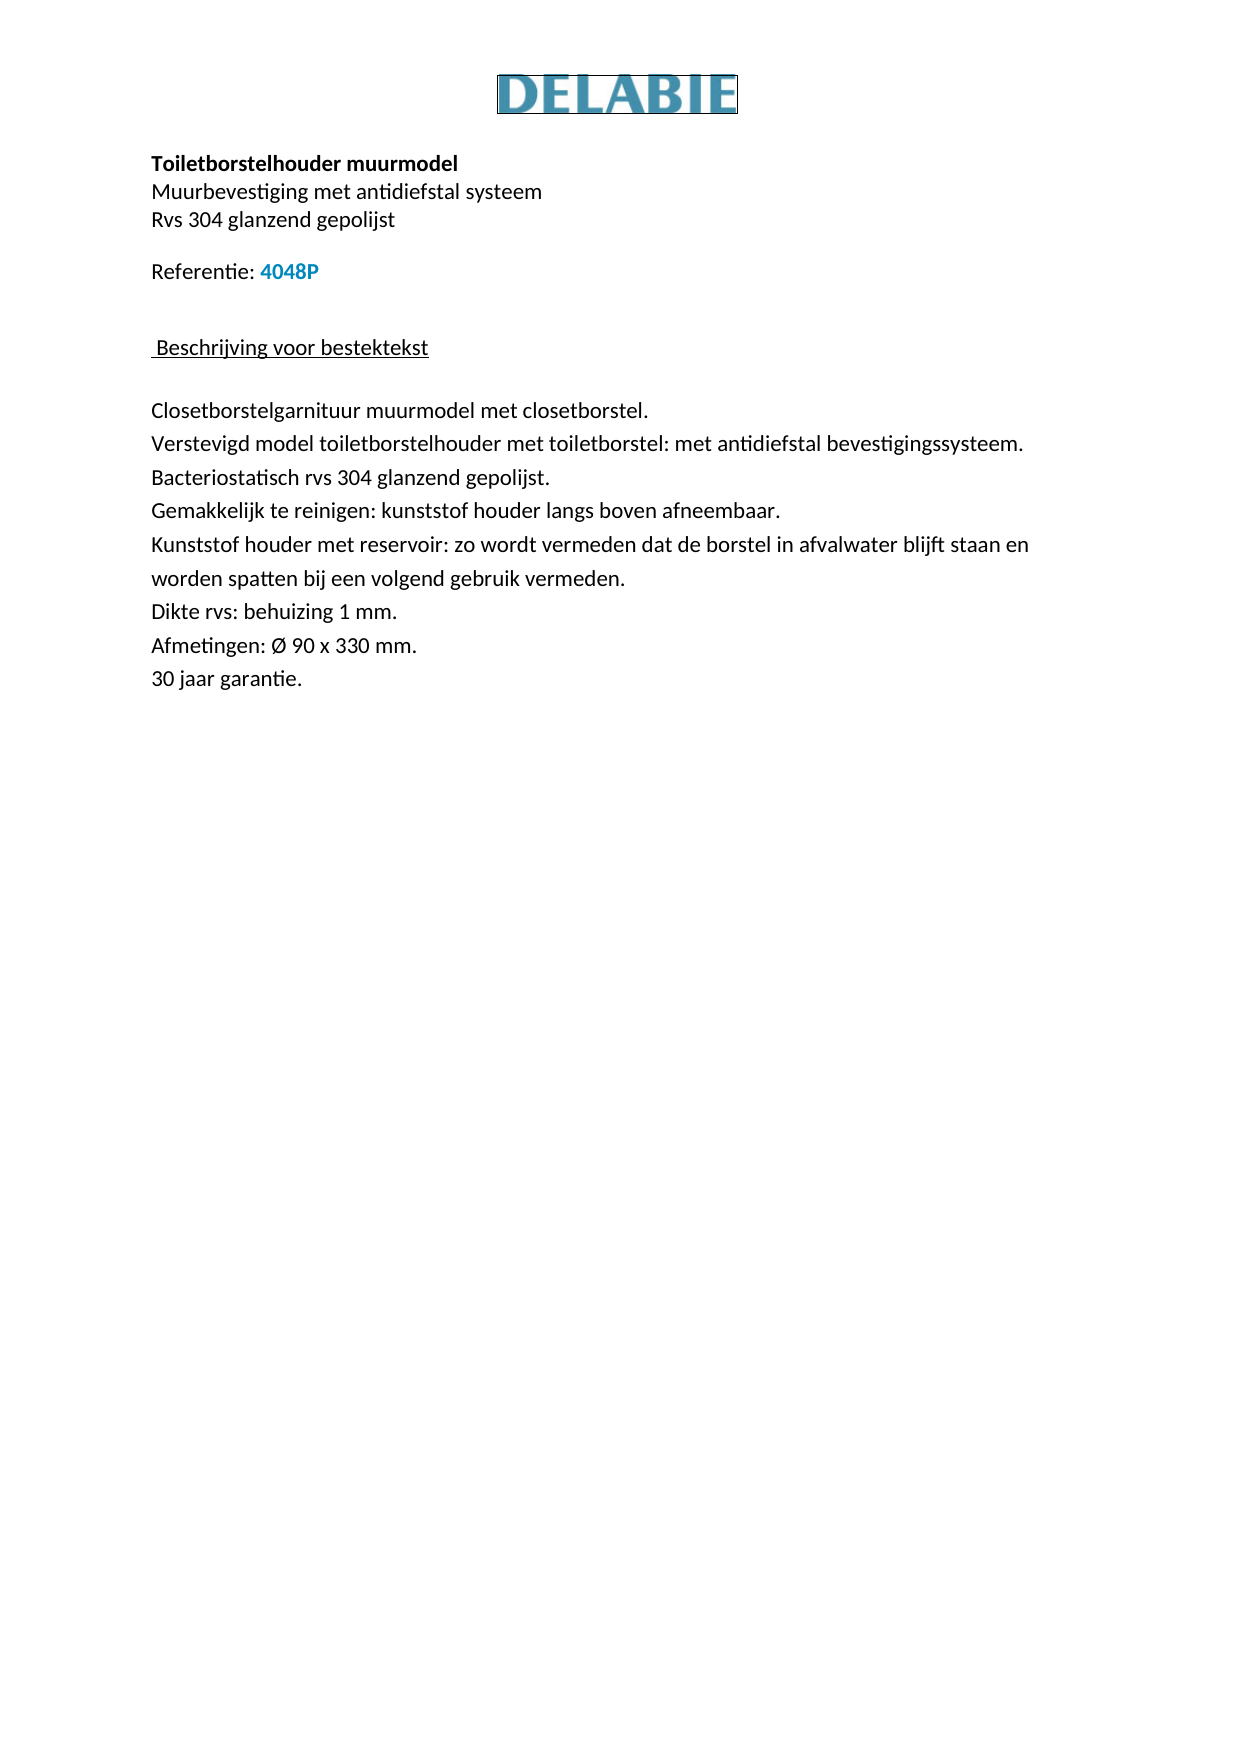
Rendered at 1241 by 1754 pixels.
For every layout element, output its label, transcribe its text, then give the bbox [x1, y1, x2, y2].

text Gemakkelijk te reinigen: kunststof houder langs boven afneembaar. [151, 497, 1084, 525]
text Afmetingen: Ø 90 x 330 mm. [151, 631, 1084, 659]
text Muurbevestiging met antidiefstal systeem [151, 177, 1084, 205]
text Toiletborstelhouder muurmodel [151, 149, 1084, 177]
text Verstevigd model toiletborstelhouder met toiletborstel: met antidiefstal bevestigingssysteem. [151, 429, 1084, 458]
text 30 jaar garantie. [151, 664, 1084, 692]
text Bacteriostatisch rvs 304 glanzend gepolijst. [151, 463, 1084, 491]
text Dikte rvs: behuizing 1 mm. [151, 597, 1084, 625]
text Referentie: 4048P [151, 257, 1084, 285]
text Rvs 304 glanzend gepolijst [151, 205, 1084, 233]
text Kunststof houder met reservoir: zo wordt vermeden dat de borstel in afvalwater blijft staan en worden spatten bij een volgend gebruik vermeden. [151, 530, 1084, 592]
text Beschrijving voor bestektekst [151, 333, 1084, 361]
picture [498, 76, 737, 113]
text Closetborstelgarnituur muurmodel met closetborstel. [151, 396, 1084, 424]
